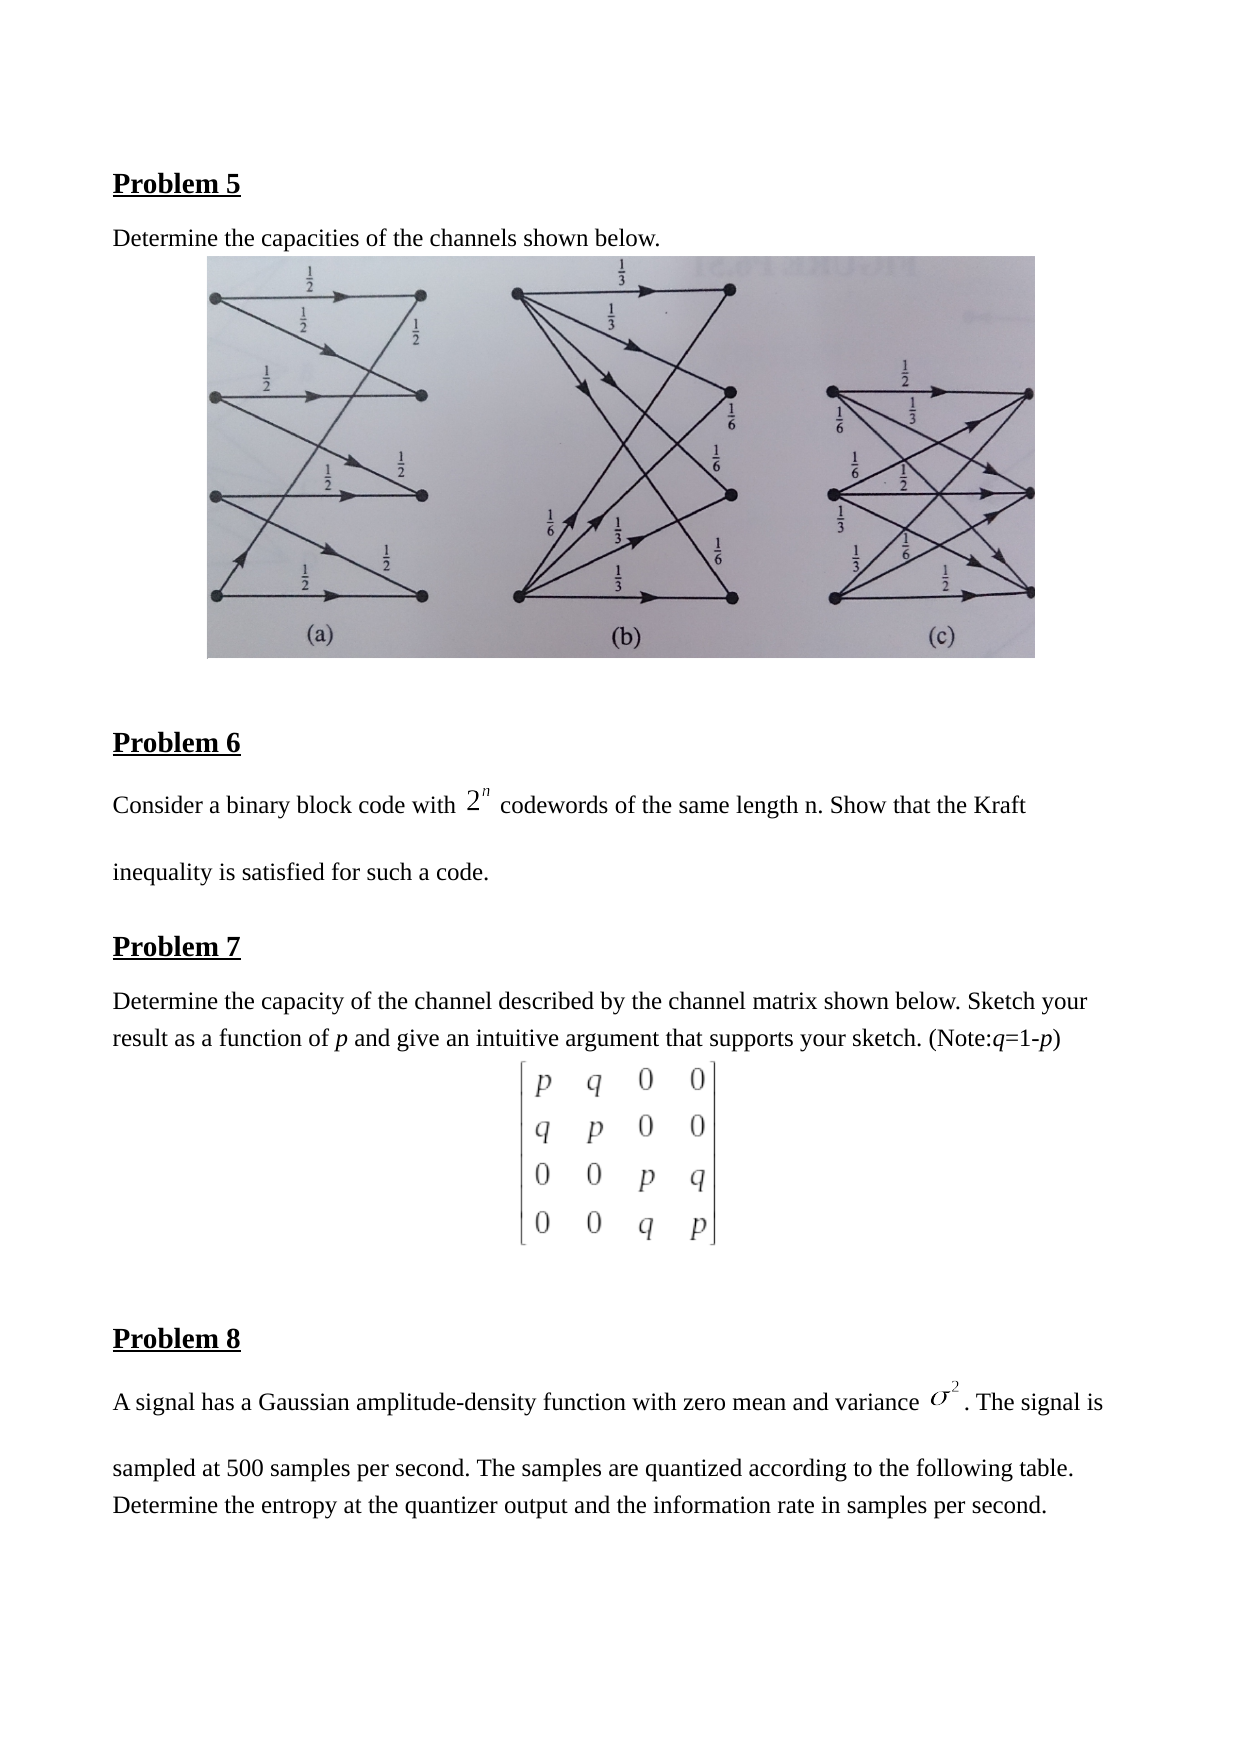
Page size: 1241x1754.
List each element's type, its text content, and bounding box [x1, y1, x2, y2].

text Problem 8 [112, 1319, 1128, 1357]
text Problem 6 [112, 723, 1128, 761]
text Determine the capacity of the channel described by the channel matrix shown below. Sketch your result as a function of p and give an intuitive argument that supports your sketch. (Note:q=1-p) [112, 982, 1128, 1057]
picture [205, 256, 1035, 659]
text Consider a binary block code with codewords of the same length n. Show that the Kraft inequality is satisfied for such a code. [112, 777, 1128, 890]
text Problem 5 [112, 164, 1128, 202]
text Problem 7 [112, 927, 1128, 965]
text A signal has a Gaussian amplitude-density function with zero mean and variance . The signal is sampled at 500 samples per second. The samples are quantized according to the following table. Determine the entropy at the quantizer output and the information rate in samples per second. [112, 1373, 1128, 1523]
text Determine the capacities of the channels shown below. [112, 219, 1128, 256]
